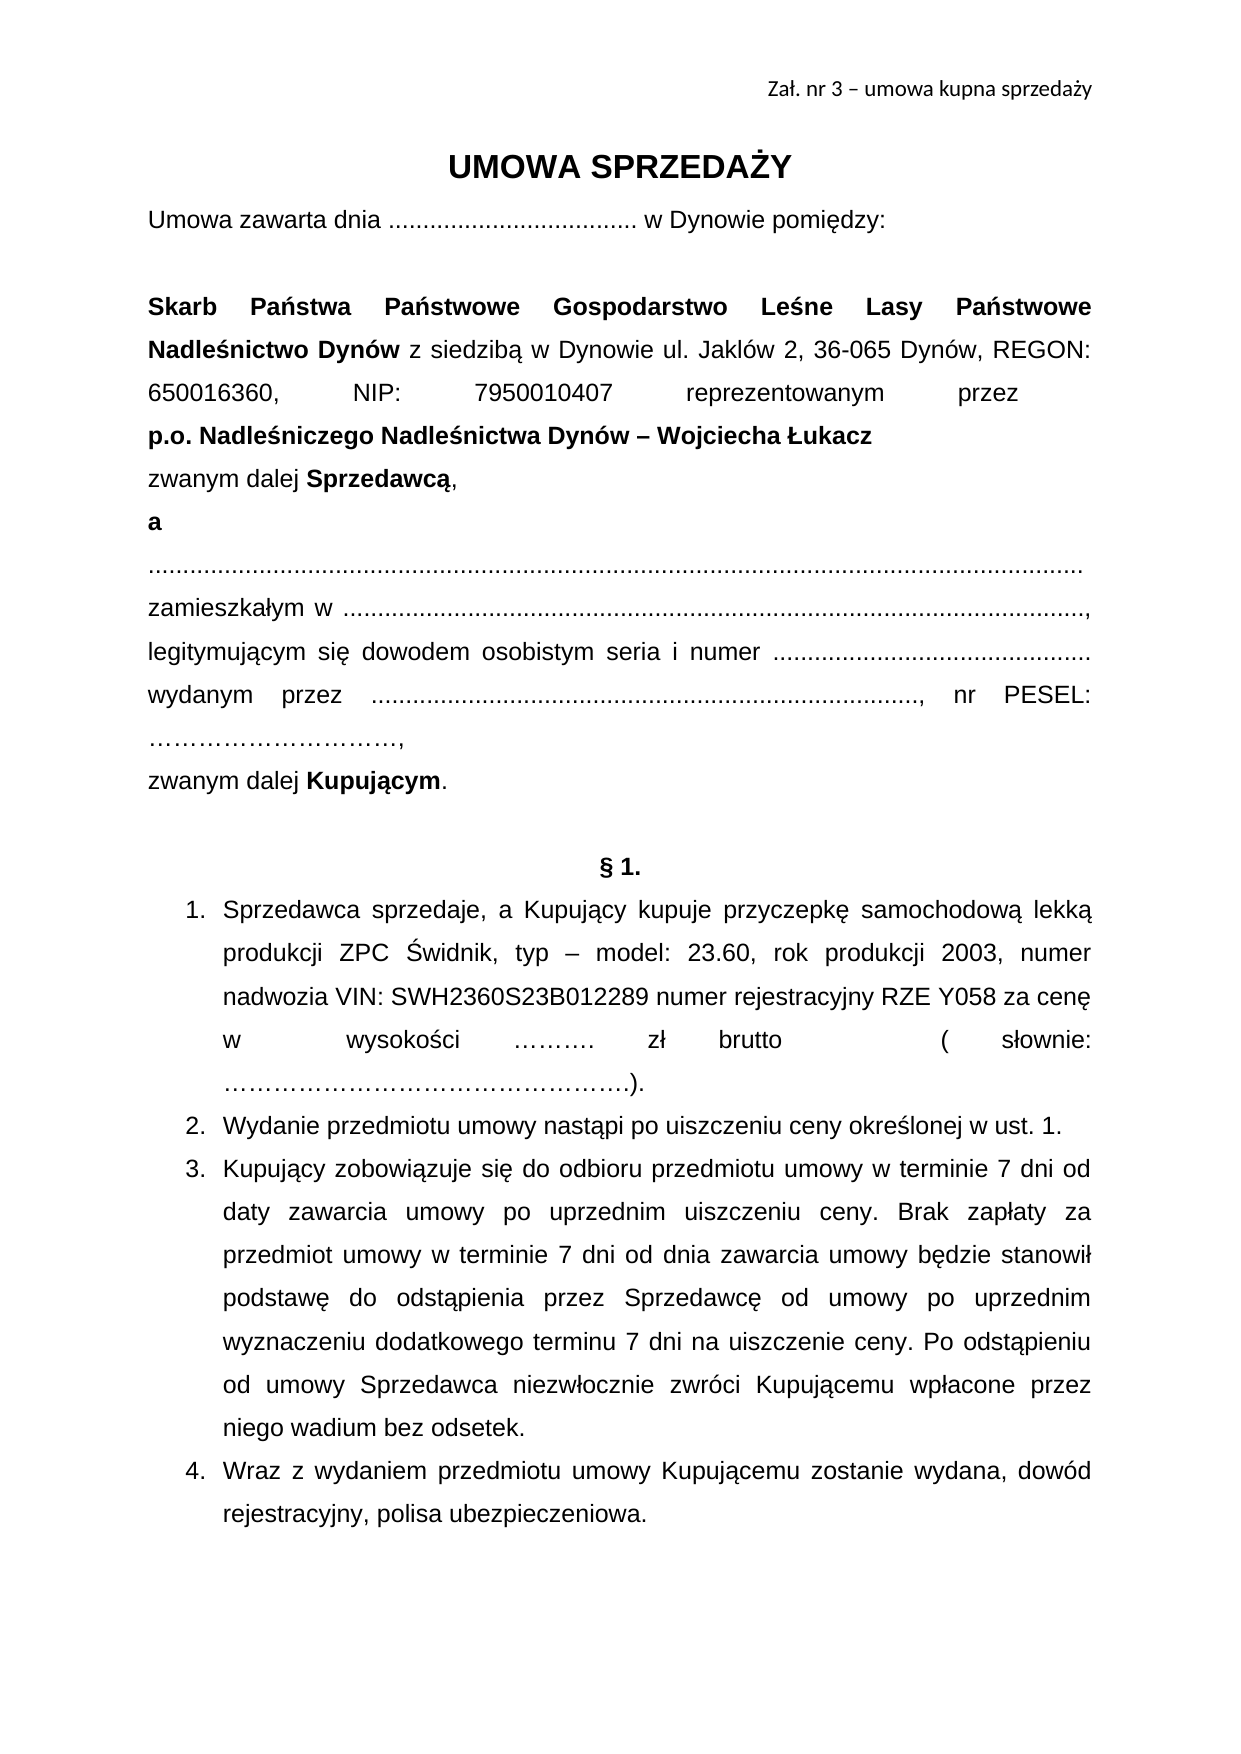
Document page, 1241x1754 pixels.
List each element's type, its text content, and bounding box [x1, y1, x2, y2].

text ....................................................................................................................................... [148, 550, 1093, 579]
text UMOWA SPRZEDAŻY [148, 148, 1093, 186]
list Kupujący zobowiązuje się do odbioru przedmiotu umowy w terminie 7 dni od daty zawarcia umowy po uprzednim uiszczeniu ceny. Brak zapłaty za przedmiot umowy w terminie 7 dni od dnia zawarcia umowy będzie stanowił podstawę do odstąpienia przez Sprzedawcę od umowy po uprzednim wyznaczeniu dodatkowego terminu 7 dni na uiszczenie ceny. Po odstąpieniu od umowy Sprzedawca niezwłocznie zwróci Kupującemu wpłacone przez niego wadium bez odsetek. [185, 1154, 1093, 1441]
list Sprzedawca sprzedaje, a Kupujący kupuje przyczepkę samochodową lekką produkcji ZPC Świdnik, typ – model: 23.60, rok produkcji 2003, numer nadwozia VIN: SWH2360S23B012289 numer rejestracyjny RZE Y058 za cenę w wysokości ………. zł brutto ( słownie: ………………………………………….). [185, 895, 1093, 1096]
text Skarb Państwa Państwowe Gospodarstwo Leśne Lasy Państwowe Nadleśnictwo Dynów z siedzibą w Dynowie ul. Jaklów 2, 36-065 Dynów, REGON: 650016360, NIP: 7950010407 reprezentowanym przez p.o. Nadleśniczego Nadleśnictwa Dynów – Wojciecha Łukacz [148, 291, 1093, 449]
text zamieszkałym w ..........................................................................................................., legitymującym się dowodem osobistym seria i numer .............................................. wydanym przez ..............................................................................., nr PESEL: …………………………, [148, 593, 1093, 751]
list Wraz z wydaniem przedmiotu umowy Kupującemu zostanie wydana, dowód rejestracyjny, polisa ubezpieczeniowa. [185, 1456, 1093, 1528]
list Wydanie przedmiotu umowy nastąpi po uiszczeniu ceny określonej w ust. 1. [185, 1111, 1093, 1139]
text zwanym dalej Kupującym. [148, 766, 1093, 794]
text Umowa zawarta dnia .................................... w Dynowie pomiędzy: [148, 205, 1093, 234]
text § 1. [148, 852, 1093, 881]
text zwanym dalej Sprzedawcą, [148, 464, 1093, 493]
text a [148, 507, 1093, 536]
